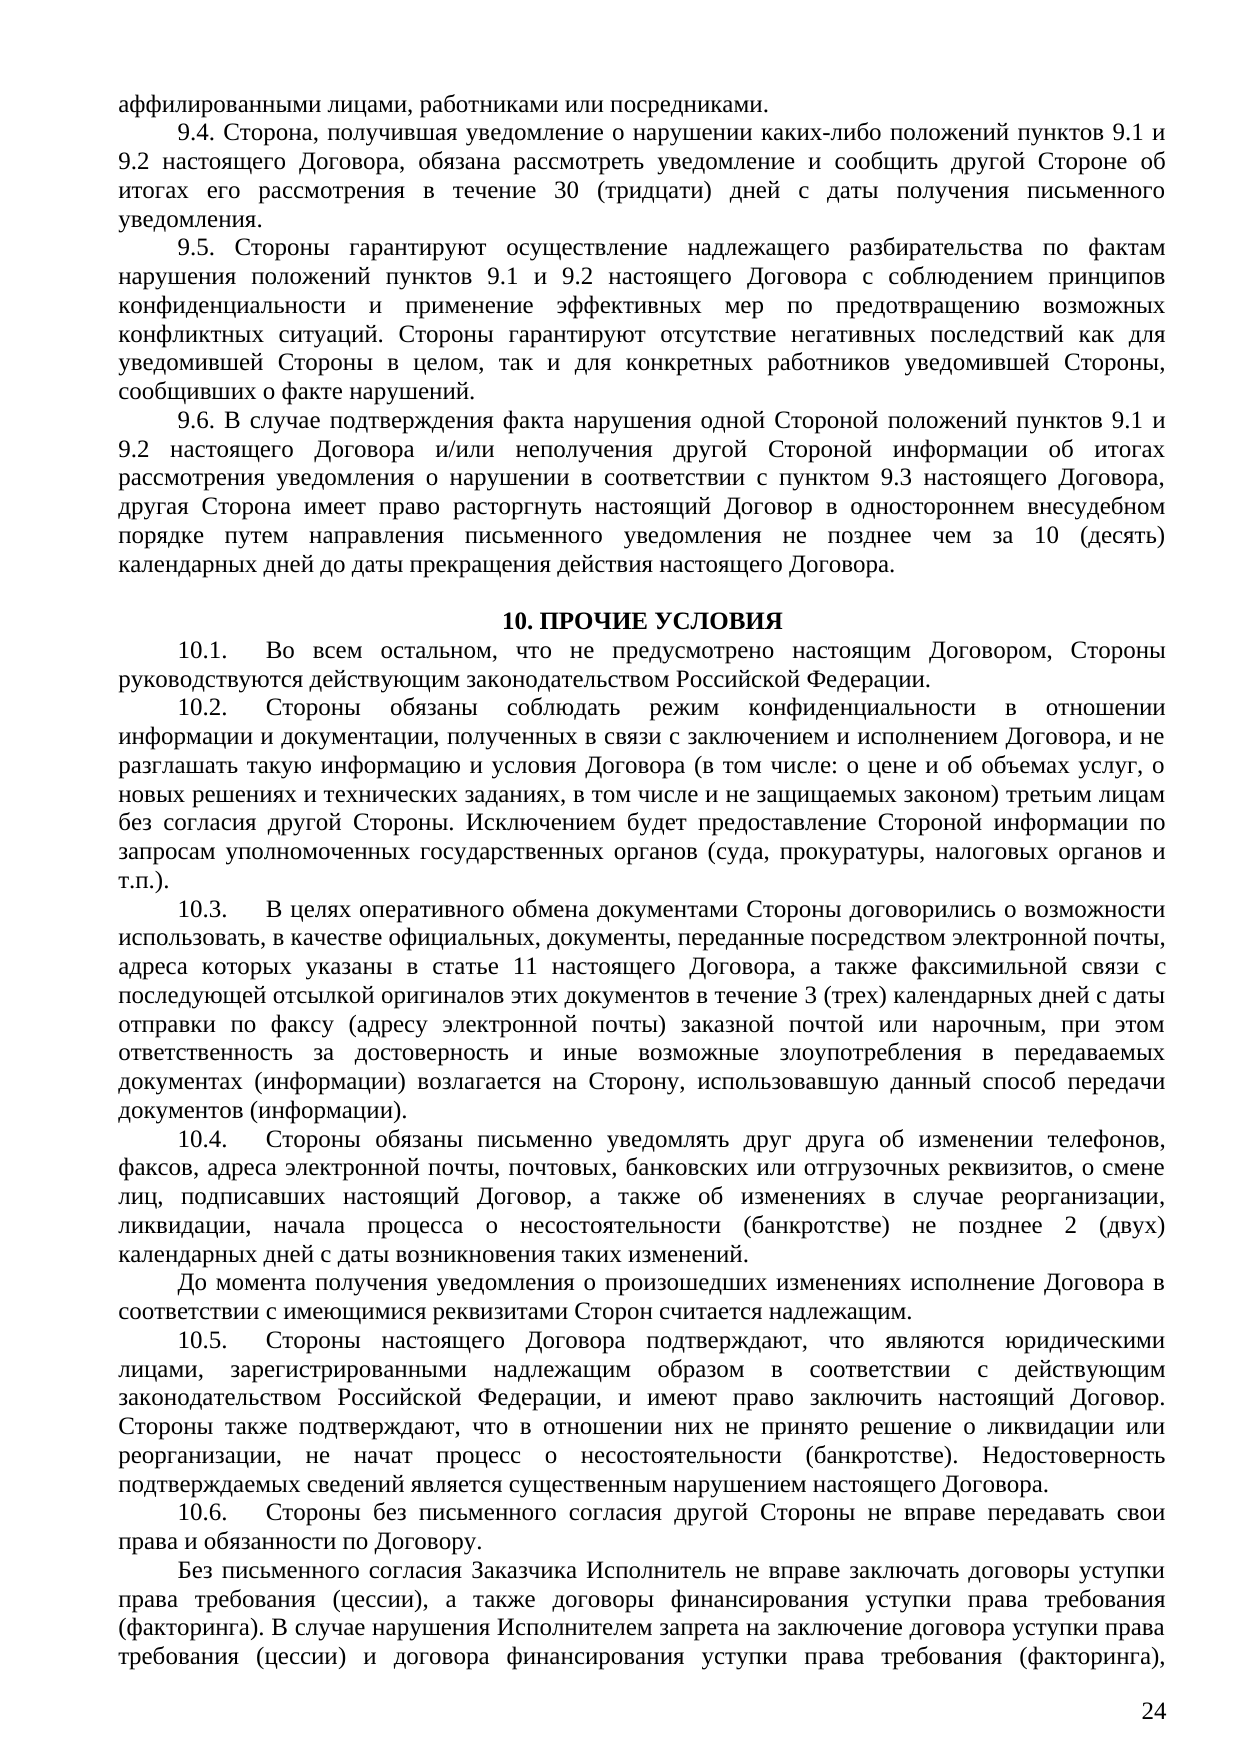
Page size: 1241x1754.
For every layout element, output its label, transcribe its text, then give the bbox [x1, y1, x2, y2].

list Стороны обязаны письменно уведомлять друг друга об изменении телефонов, факсов, адреса электронной почты, почтовых, банковских или отгрузочных реквизитов, о смене лиц, подписавших настоящий Договор, а также об изменениях в случае реорганизации, ликвидации, начала процесса о несостоятельности (банкротстве) не позднее 2 (двух) календарных дней с даты возникновения таких изменений. [118, 1124, 1166, 1267]
text 9.6. В случае подтверждения факта нарушения одной Стороной положений пунктов 9.1 и 9.2 настоящего Договора и/или неполучения другой Стороной информации об итогах рассмотрения уведомления о нарушении в соответствии с пунктом 9.3 настоящего Договора, другая Сторона имеет право расторгнуть настоящий Договор в одностороннем внесудебном порядке путем направления письменного уведомления не позднее чем за 10 (десять) календарных дней до даты прекращения действия настоящего Договора. [118, 405, 1166, 577]
list Стороны настоящего Договора подтверждают, что являются юридическими лицами, зарегистрированными надлежащим образом в соответствии с действующим законодательством Российской Федерации, и имеют право заключить настоящий Договор. Стороны также подтверждают, что в отношении них не принято решение о ликвидации или реорганизации, не начат процесс о несостоятельности (банкротстве). Недостоверность подтверждаемых сведений является существенным нарушением настоящего Договора. [118, 1325, 1166, 1497]
text 9.4. Сторона, получившая уведомление о нарушении каких-либо положений пунктов 9.1 и 9.2 настоящего Договора, обязана рассмотреть уведомление и сообщить другой Стороне об итогах его рассмотрения в течение 30 (тридцати) дней с даты получения письменного уведомления. [118, 117, 1166, 232]
list В целях оперативного обмена документами Стороны договорились о возможности использовать, в качестве официальных, документы, переданные посредством электронной почты, адреса которых указаны в статье 11 настоящего Договора, а также факсимильной связи с последующей отсылкой оригиналов этих документов в течение 3 (трех) календарных дней с даты отправки по факсу (адресу электронной почты) заказной почтой или нарочным, при этом ответственность за достоверность и иные возможные злоупотребления в передаваемых документах (информации) возлагается на Сторону, использовавшую данный способ передачи документов (информации). [118, 894, 1166, 1124]
list Стороны обязаны соблюдать режим конфиденциальности в отношении информации и документации, полученных в связи с заключением и исполнением Договора, и не разглашать такую информацию и условия Договора (в том числе: о цене и об объемах услуг, о новых решениях и технических заданиях, в том числе и не защищаемых законом) третьим лицам без согласия другой Стороны. Исключением будет предоставление Стороной информации по запросам уполномоченных государственных органов (суда, прокуратуры, налоговых органов и т.п.). [118, 692, 1166, 894]
text До момента получения уведомления о произошедших изменениях исполнение Договора в соответствии с имеющимися реквизитами Сторон считается надлежащим. [118, 1267, 1166, 1325]
list Стороны без письменного согласия другой Стороны не вправе передавать свои права и обязанности по Договору. [118, 1497, 1166, 1555]
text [118, 1555, 1166, 1670]
text 9.5. Стороны гарантируют осуществление надлежащего разбирательства по фактам нарушения положений пунктов 9.1 и 9.2 настоящего Договора с соблюдением принципов конфиденциальности и применение эффективных мер по предотвращению возможных конфликтных ситуаций. Стороны гарантируют отсутствие негативных последствий как для уведомившей Стороны в целом, так и для конкретных работников уведомившей Стороны, сообщивших о факте нарушений. [118, 232, 1166, 405]
list Во всем остальном, что не предусмотрено настоящим Договором, Стороны руководствуются действующим законодательством Российской Федерации. [118, 635, 1166, 692]
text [118, 89, 1166, 117]
text 10. ПРОЧИЕ УСЛОВИЯ [118, 606, 1166, 635]
